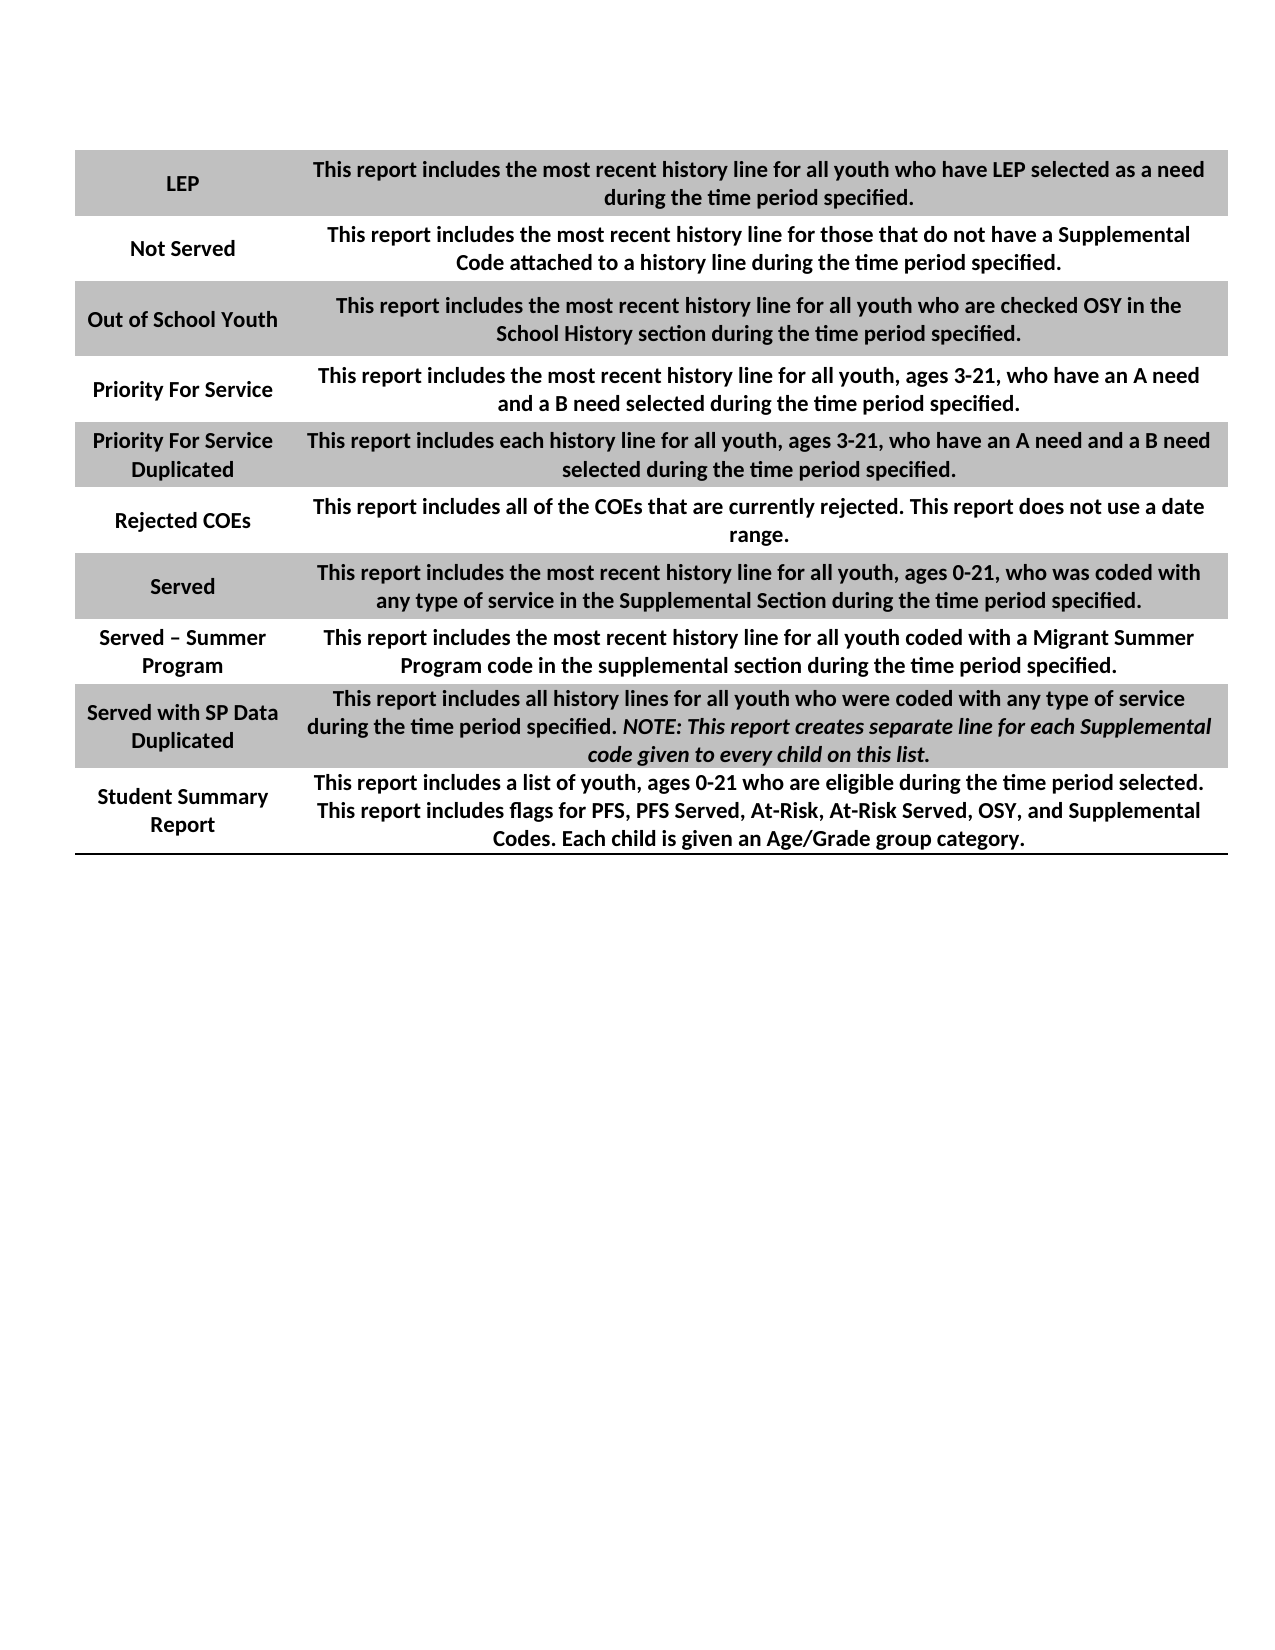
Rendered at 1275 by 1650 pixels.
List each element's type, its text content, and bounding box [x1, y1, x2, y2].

table_cell This report includes all of the COEs that are currently rejected. This report does not use a date range. [291, 488, 1228, 553]
table_cell Served – Summer Program [75, 619, 291, 684]
table_cell Rejected COEs [75, 488, 291, 553]
table_cell Not Served [75, 216, 291, 281]
table_cell This report includes the most recent history line for all youth coded with a Migrant Summer Program code in the supplemental section during the time period specified. [291, 619, 1228, 684]
table_cell Student Summary Report [75, 769, 291, 852]
table_cell This report includes a list of youth, ages 0-21 who are eligible during the time period selected. This report includes flags for PFS, PFS Served, At-Risk, At-Risk Served, OSY, and Supplemental Codes. Each child is given an Age/Grade group category. [291, 769, 1228, 852]
table_cell Priority For Service Duplicated [75, 422, 291, 487]
table_cell This report includes the most recent history line for all youth, ages 3-21, who have an A need and a B need selected during the time period specified. [291, 356, 1228, 422]
table_cell This report includes the most recent history line for all youth, ages 0-21, who was coded with any type of service in the Supplemental Section during the time period specified. [291, 553, 1228, 619]
table_cell Out of School Youth [75, 281, 291, 356]
table_cell Served with SP Data Duplicated [75, 684, 291, 768]
table_cell This report includes the most recent history line for all youth who have LEP selected as a need during the time period specified. [291, 150, 1228, 216]
table_cell This report includes the most recent history line for those that do not have a Supplemental Code attached to a history line during the time period specified. [291, 216, 1228, 281]
table_cell Served [75, 553, 291, 619]
table_cell LEP [75, 150, 291, 216]
table_cell This report includes each history line for all youth, ages 3-21, who have an A need and a B need selected during the time period specified. [291, 422, 1228, 487]
table_cell This report includes all history lines for all youth who were coded with any type of service during the time period specified. NOTE: This report creates separate line for each Supplemental code given to every child on this list. [291, 684, 1228, 768]
table_cell Priority For Service [75, 356, 291, 422]
table_cell This report includes the most recent history line for all youth who are checked OSY in the School History section during the time period specified. [291, 281, 1228, 356]
